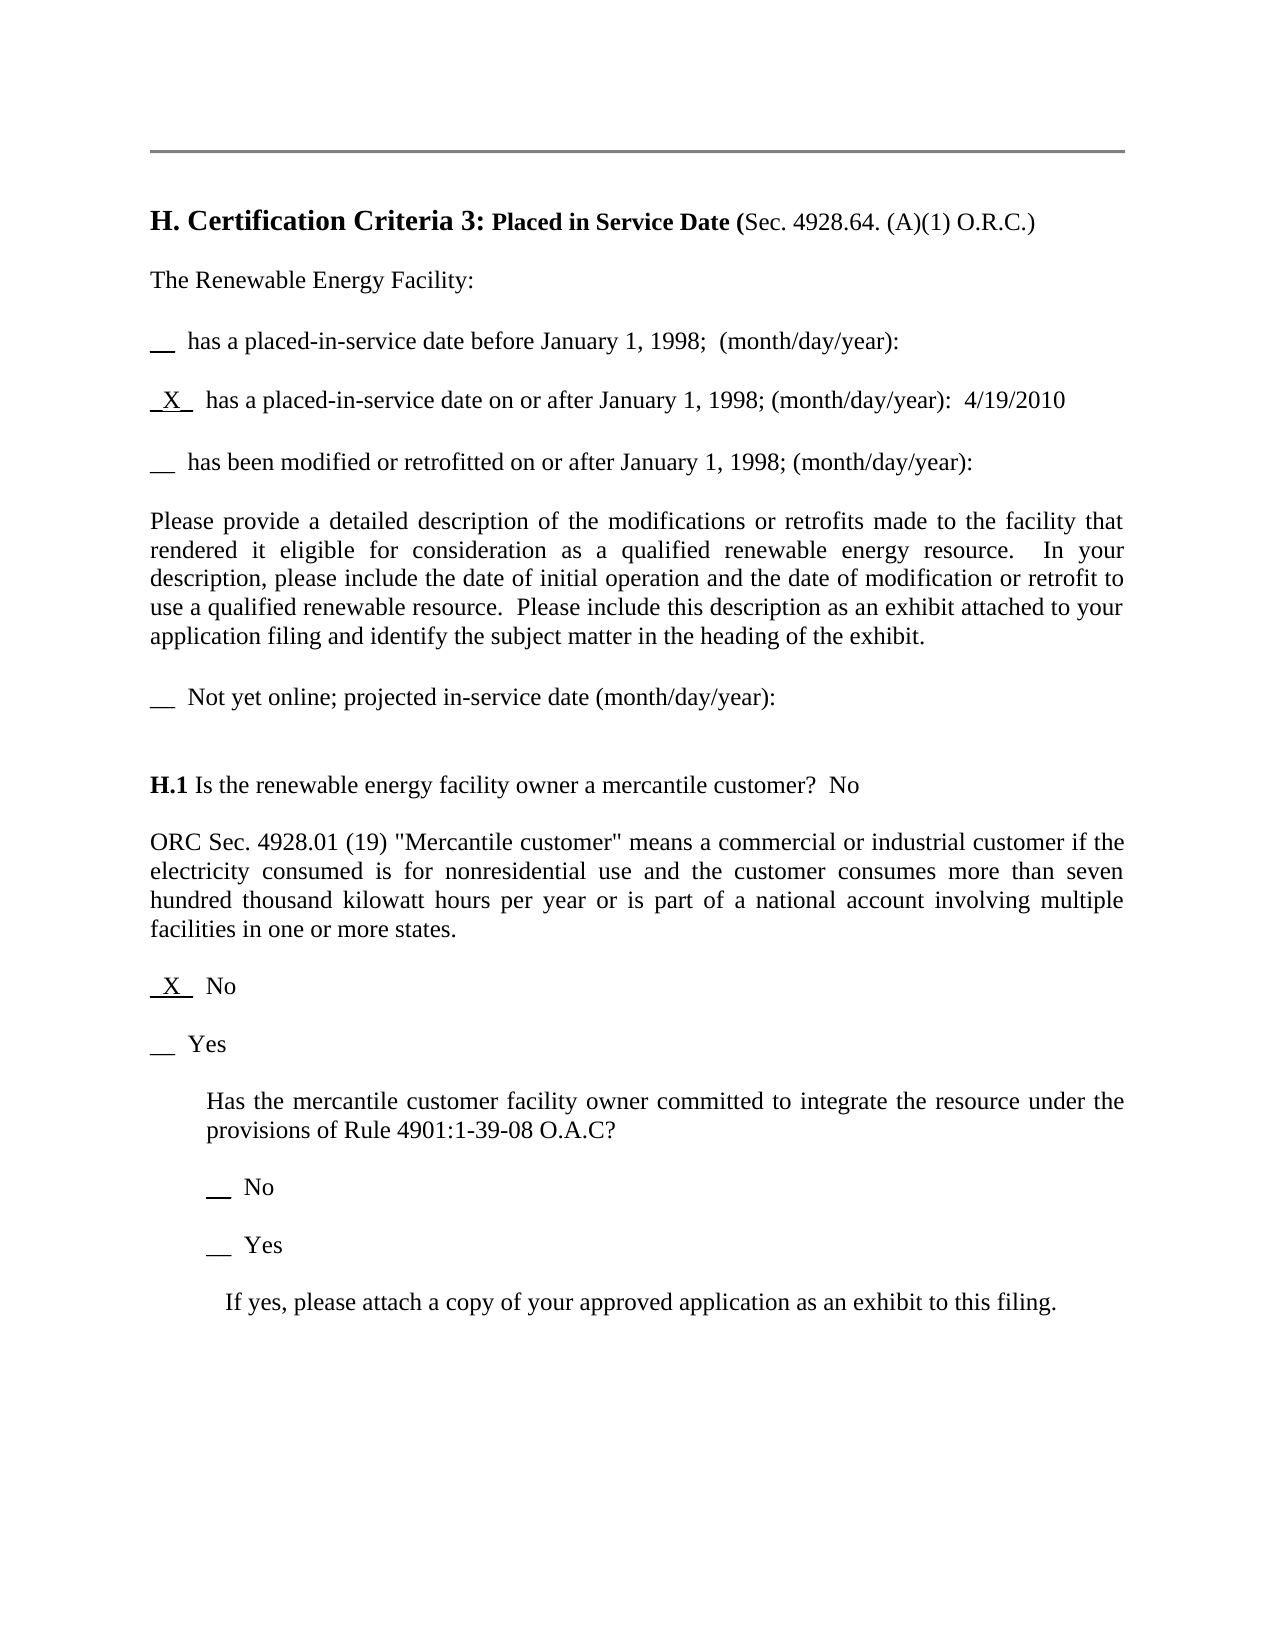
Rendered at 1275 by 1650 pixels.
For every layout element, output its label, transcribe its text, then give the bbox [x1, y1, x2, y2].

text __ has been modified or retrofitted on or after January 1, 1998; (month/day/year): [150, 443, 1125, 477]
text _X_ No [150, 971, 1125, 1000]
text __ has a placed-in-service date before January 1, 1998; (month/day/year): [150, 323, 1125, 357]
text The Renewable Energy Facility: [150, 265, 1125, 294]
text Please provide a detailed description of the modifications or retrofits made to the facility that rendered it eligible for consideration as a qualified renewable energy resource. In your description, please include the date of initial operation and the date of modification or retrofit to use a qualified renewable resource. Please include this description as an exhibit attached to your application filing and identify the subject matter in the heading of the exhibit. [150, 506, 1125, 650]
text __ No [206, 1172, 1125, 1201]
text __ Yes [206, 1230, 1125, 1259]
text If yes, please attach a copy of your approved application as an exhibit to this filing. [225, 1287, 1125, 1316]
text H.1 Is the renewable energy facility owner a mercantile customer? No [150, 770, 1125, 799]
text __ Not yet online; projected in-service date (month/day/year): [150, 678, 1125, 712]
text __ Yes [150, 1029, 1125, 1057]
text Has the mercantile customer facility owner committed to integrate the resource under the provisions of Rule 4901:1-39-08 O.A.C? [206, 1086, 1125, 1144]
text ORC Sec. 4928.01 (19) "Mercantile customer" means a commercial or industrial customer if the electricity consumed is for nonresidential use and the customer consumes more than seven hundred thousand kilowatt hours per year or is part of a national account involving multiple facilities in one or more states. [150, 827, 1125, 942]
text _X_ has a placed-in-service date on or after January 1, 1998; (month/day/year): 4/19/2010 [150, 386, 1125, 414]
text H. Certification Criteria 3: Placed in Service Date (Sec. 4928.64. (A)(1) O.R.C.) [150, 203, 1125, 237]
